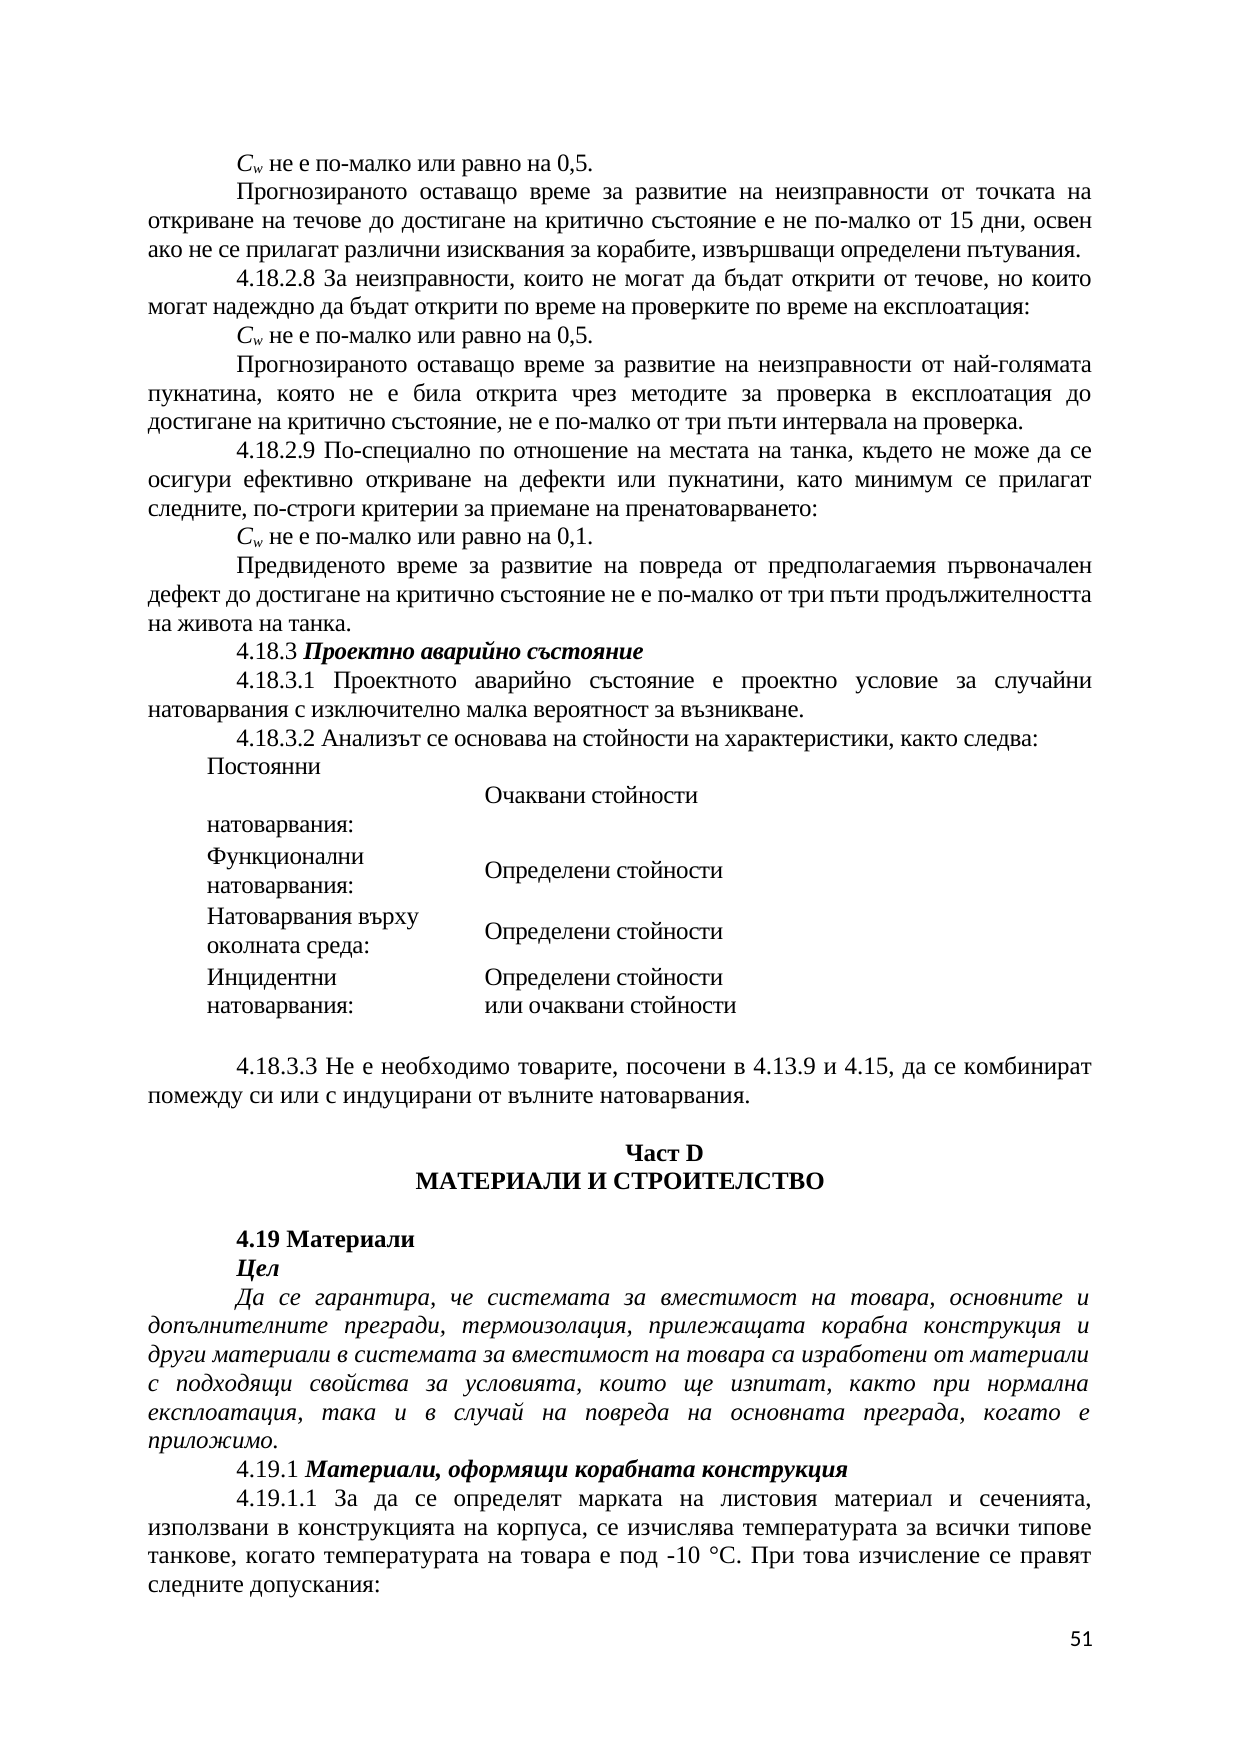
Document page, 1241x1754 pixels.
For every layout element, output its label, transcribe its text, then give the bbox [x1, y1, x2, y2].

text 4.18.3.1 Проектното аварийно състояние е проектно условие за случайни натоварвания с изключително малка вероятност за възникване. [148, 665, 1093, 723]
text Cw не е по-малко или равно на 0,5. [148, 148, 1093, 176]
text 4.18.2.8 За неизправности, които не могат да бъдат открити от течове, но които могат надеждно да бъдат открити по време на проверките по време на експлоатация: [148, 263, 1093, 320]
text 4.18.2.9 По-специално по отношение на местата на танка, където не може да се осигури ефективно откриване на дефекти или пукнатини, като минимум се прилагат следните, по-строги критерии за приемане на пренатоварването: [148, 435, 1093, 521]
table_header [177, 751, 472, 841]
text 4.19.1 Материали, оформящи корабната конструкция [148, 1454, 1093, 1483]
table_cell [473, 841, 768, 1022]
text 4.19 Материали [148, 1224, 1093, 1253]
text 4.19.1.1 За да се определят марката на листовия материал и сеченията, използвани в конструкцията на корпуса, се изчислява температурата за всички типове танкове, когато температурата на товара е под -10 °C. При това изчисление се правят следните допускания: [148, 1483, 1093, 1598]
text Цел [148, 1253, 1093, 1282]
text Да се гарантира, че системата за вместимост на товара, основните и допълнителните прегради, термоизолация, прилежащата корабна конструкция и други материали в системата за вместимост на товара са изработени от материали с подходящи свойства за условията, които ще изпитат, както при нормална експлоатация, така и в случай на повреда на основната преграда, когато е приложимо. [148, 1282, 1093, 1454]
text Част D МАТЕРИАЛИ И СТРОИТЕЛСТВО [148, 1138, 1093, 1195]
text Прогнозираното оставащо време за развитие на неизправности от най-голямата пукнатина, която не е била открита чрез методите за проверка в експлоатация до достигане на критично състояние, не е по-малко от три пъти интервала на проверка. [148, 349, 1093, 435]
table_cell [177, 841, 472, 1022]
text Прогнозираното оставащо време за развитие на неизправности от точката на откриване на течове до достигане на критично състояние е не по-малко от 15 дни, освен ако не се прилагат различни изисквания за корабите, извършващи определени пътувания. [148, 176, 1093, 263]
text 4.18.3.3 Не е необходимо товарите, посочени в 4.13.9 и 4.15, да се комбинират помежду си или с индуцирани от вълните натоварвания. [148, 1051, 1093, 1108]
text 4.18.3 Проектно аварийно състояние [148, 636, 1093, 665]
text Предвиденото време за развитие на повреда от предполагаемия първоначален дефект до достигане на критично състояние не е по-малко от три пъти продължителността на живота на танка. [148, 550, 1093, 636]
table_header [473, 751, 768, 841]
text 4.18.3.2 Анализът се основава на стойности на характеристики, както следва: [148, 723, 1093, 751]
text Cw не е по-малко или равно на 0,1. [148, 521, 1093, 550]
text Cw не е по-малко или равно на 0,5. [148, 320, 1093, 349]
